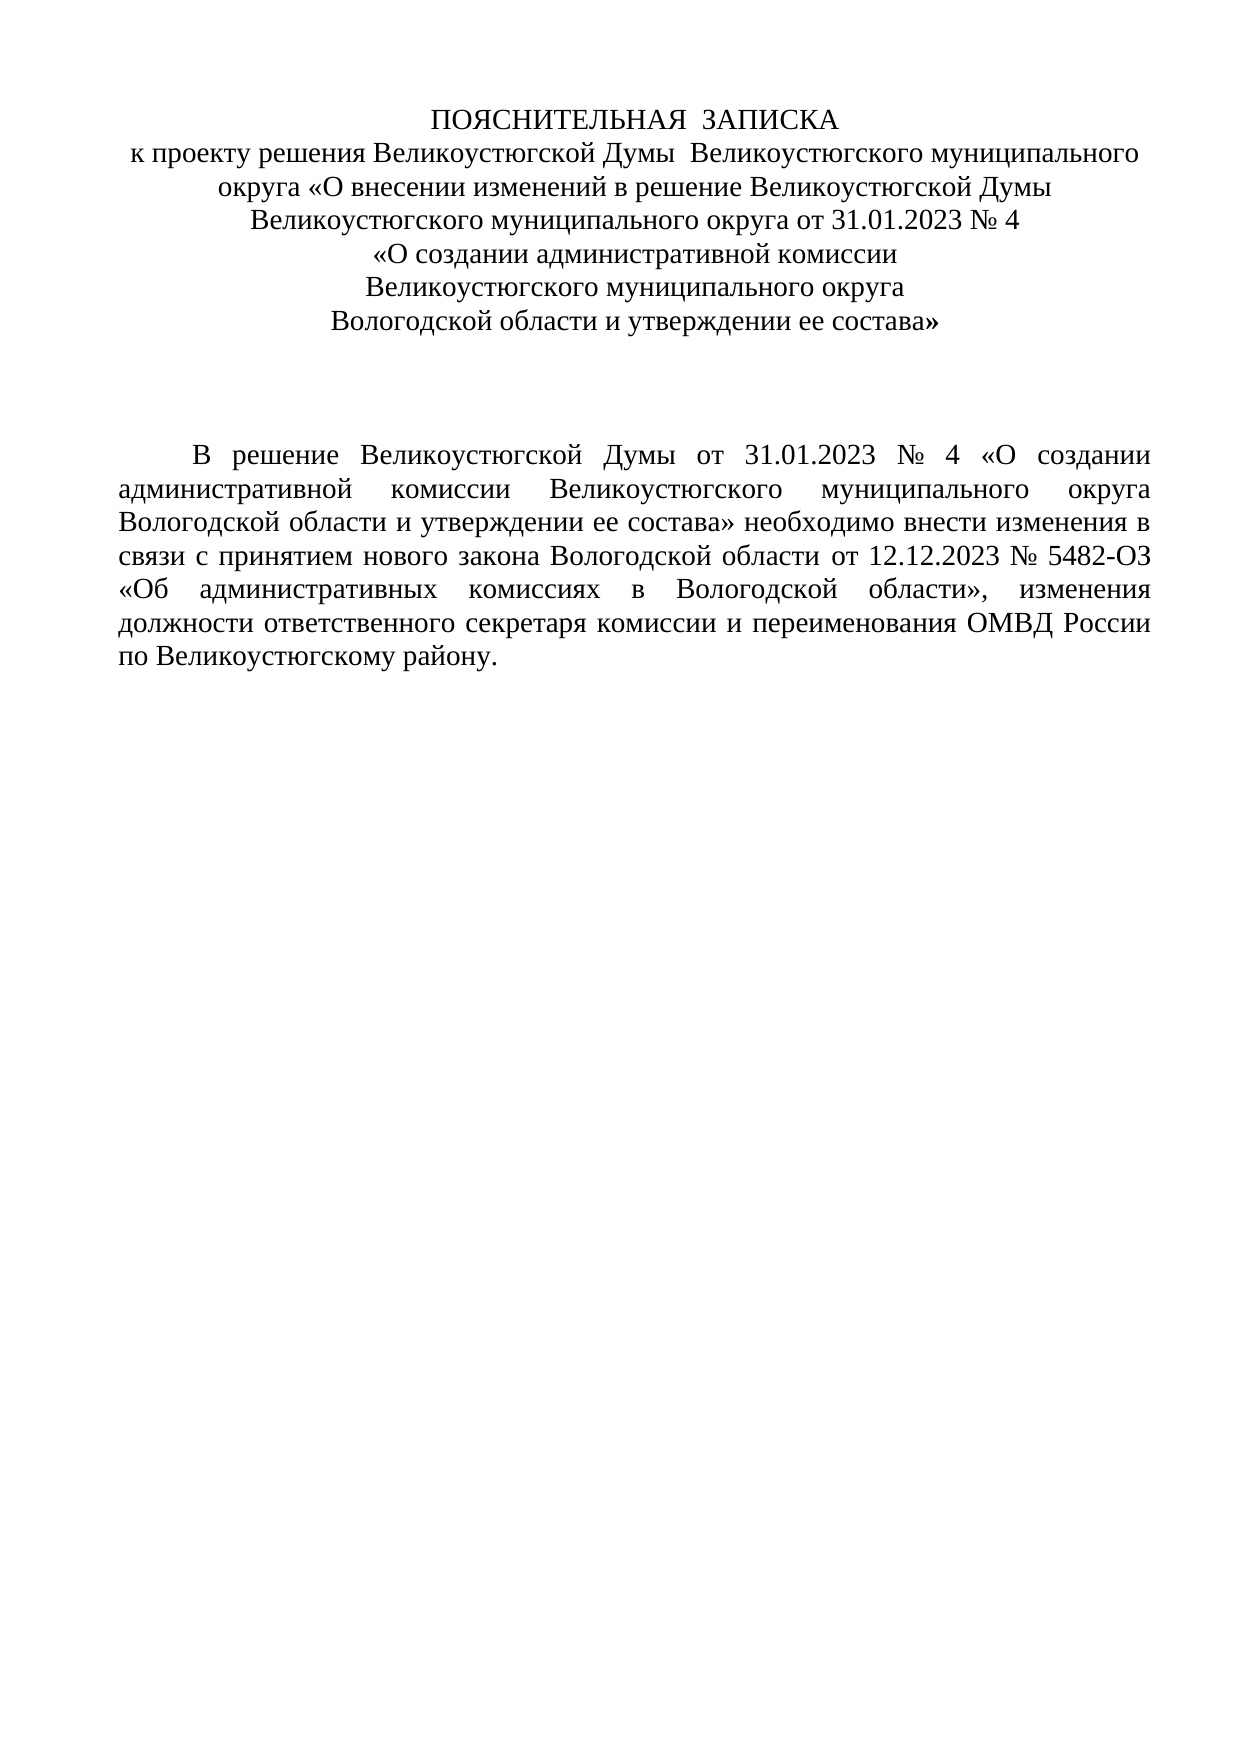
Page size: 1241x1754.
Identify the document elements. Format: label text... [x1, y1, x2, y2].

text Вологодской области и утверждении ее состава» [118, 303, 1152, 337]
text Великоустюгского муниципального округа [118, 269, 1152, 303]
text «О создании административной комиссии [118, 236, 1152, 269]
text В решение Великоустюгской Думы от 31.01.2023 № 4 «О создании административной комиссии Великоустюгского муниципального округа Вологодской области и утверждении ее состава» необходимо внести изменения в связи с принятием нового закона Вологодской области от 12.12.2023 № 5482-ОЗ «Об административных комиссиях в Вологодской области», изменения должности ответственного секретаря комиссии и переименования ОМВД России по Великоустюгскому району. [118, 437, 1152, 672]
text к проекту решения Великоустюгской Думы Великоустюгского муниципального округа «О внесении изменений в решение Великоустюгской Думы Великоустюгского муниципального округа от 31.01.2023 № 4 [118, 135, 1152, 236]
text ПОЯСНИТЕЛЬНАЯ ЗАПИСКА [118, 102, 1152, 135]
